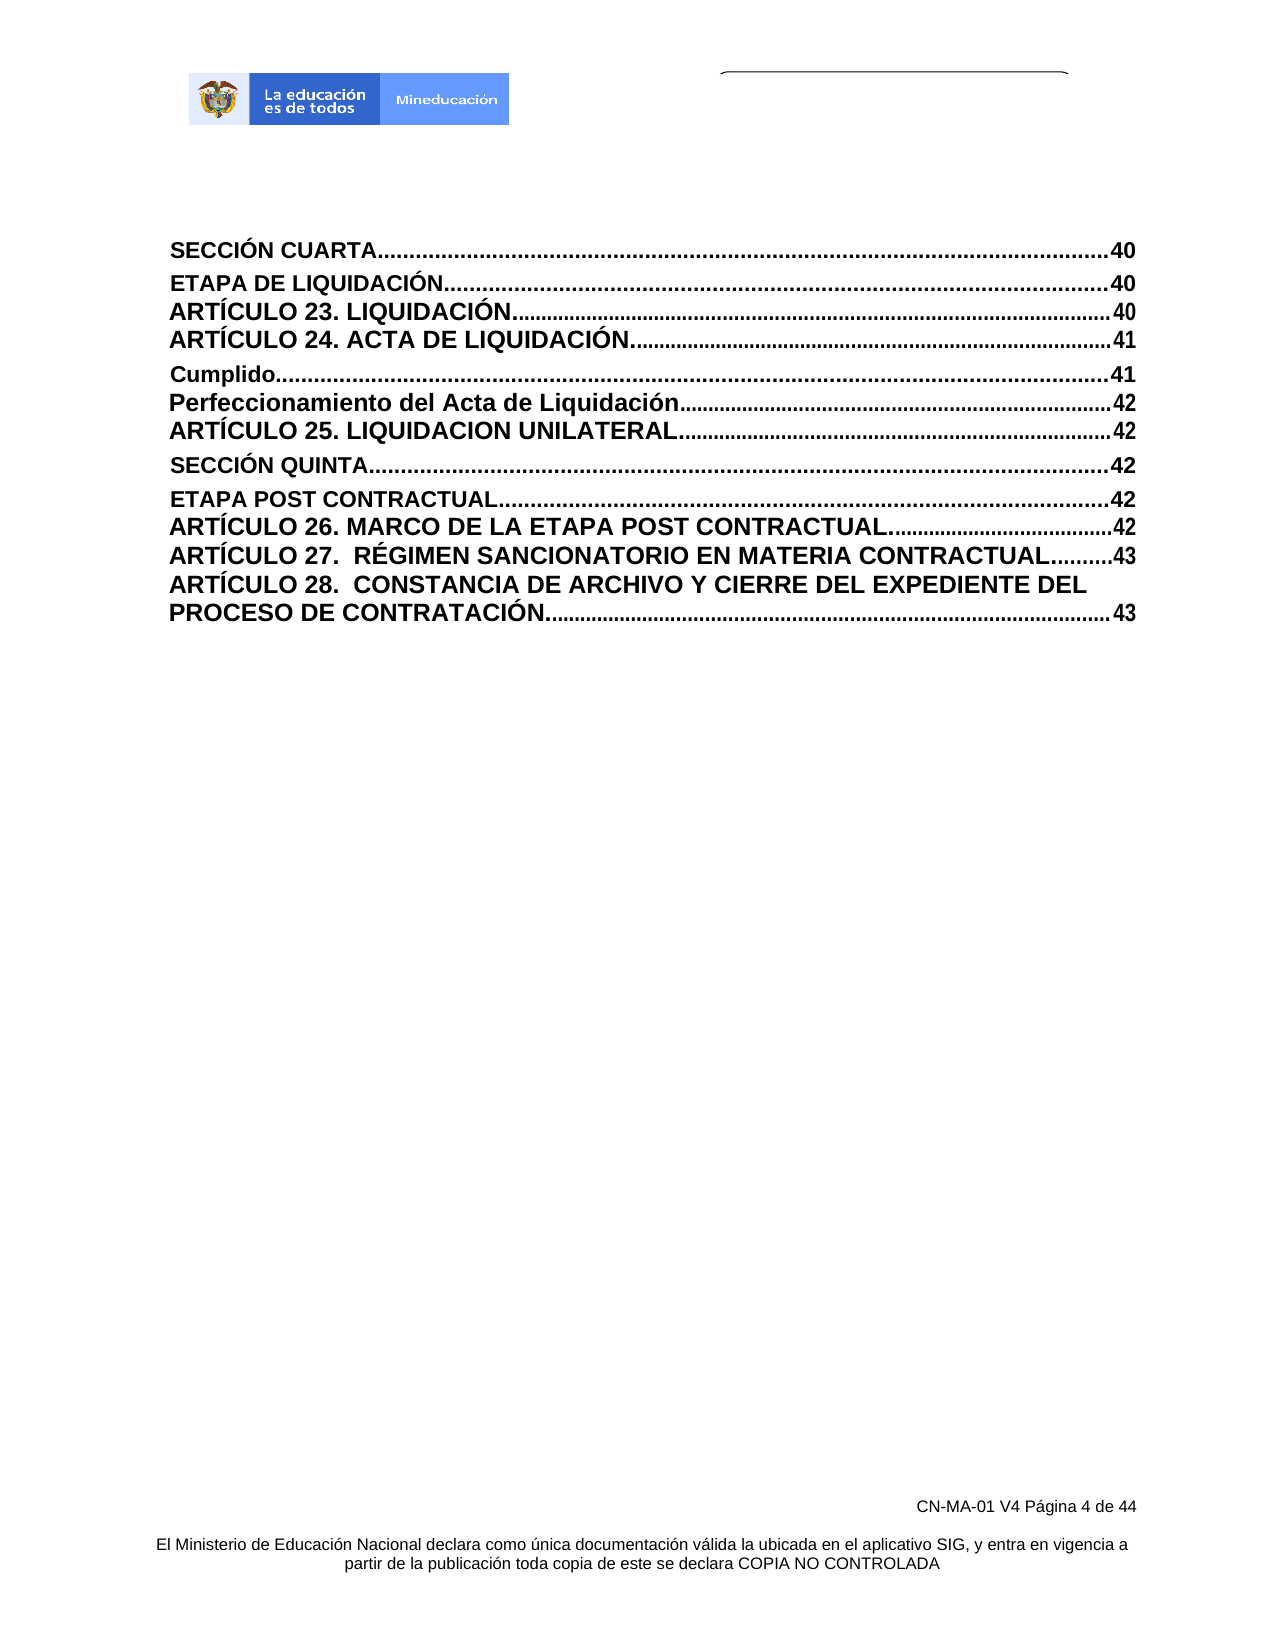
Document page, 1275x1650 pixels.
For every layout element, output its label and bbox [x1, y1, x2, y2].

picture [187, 73, 509, 124]
